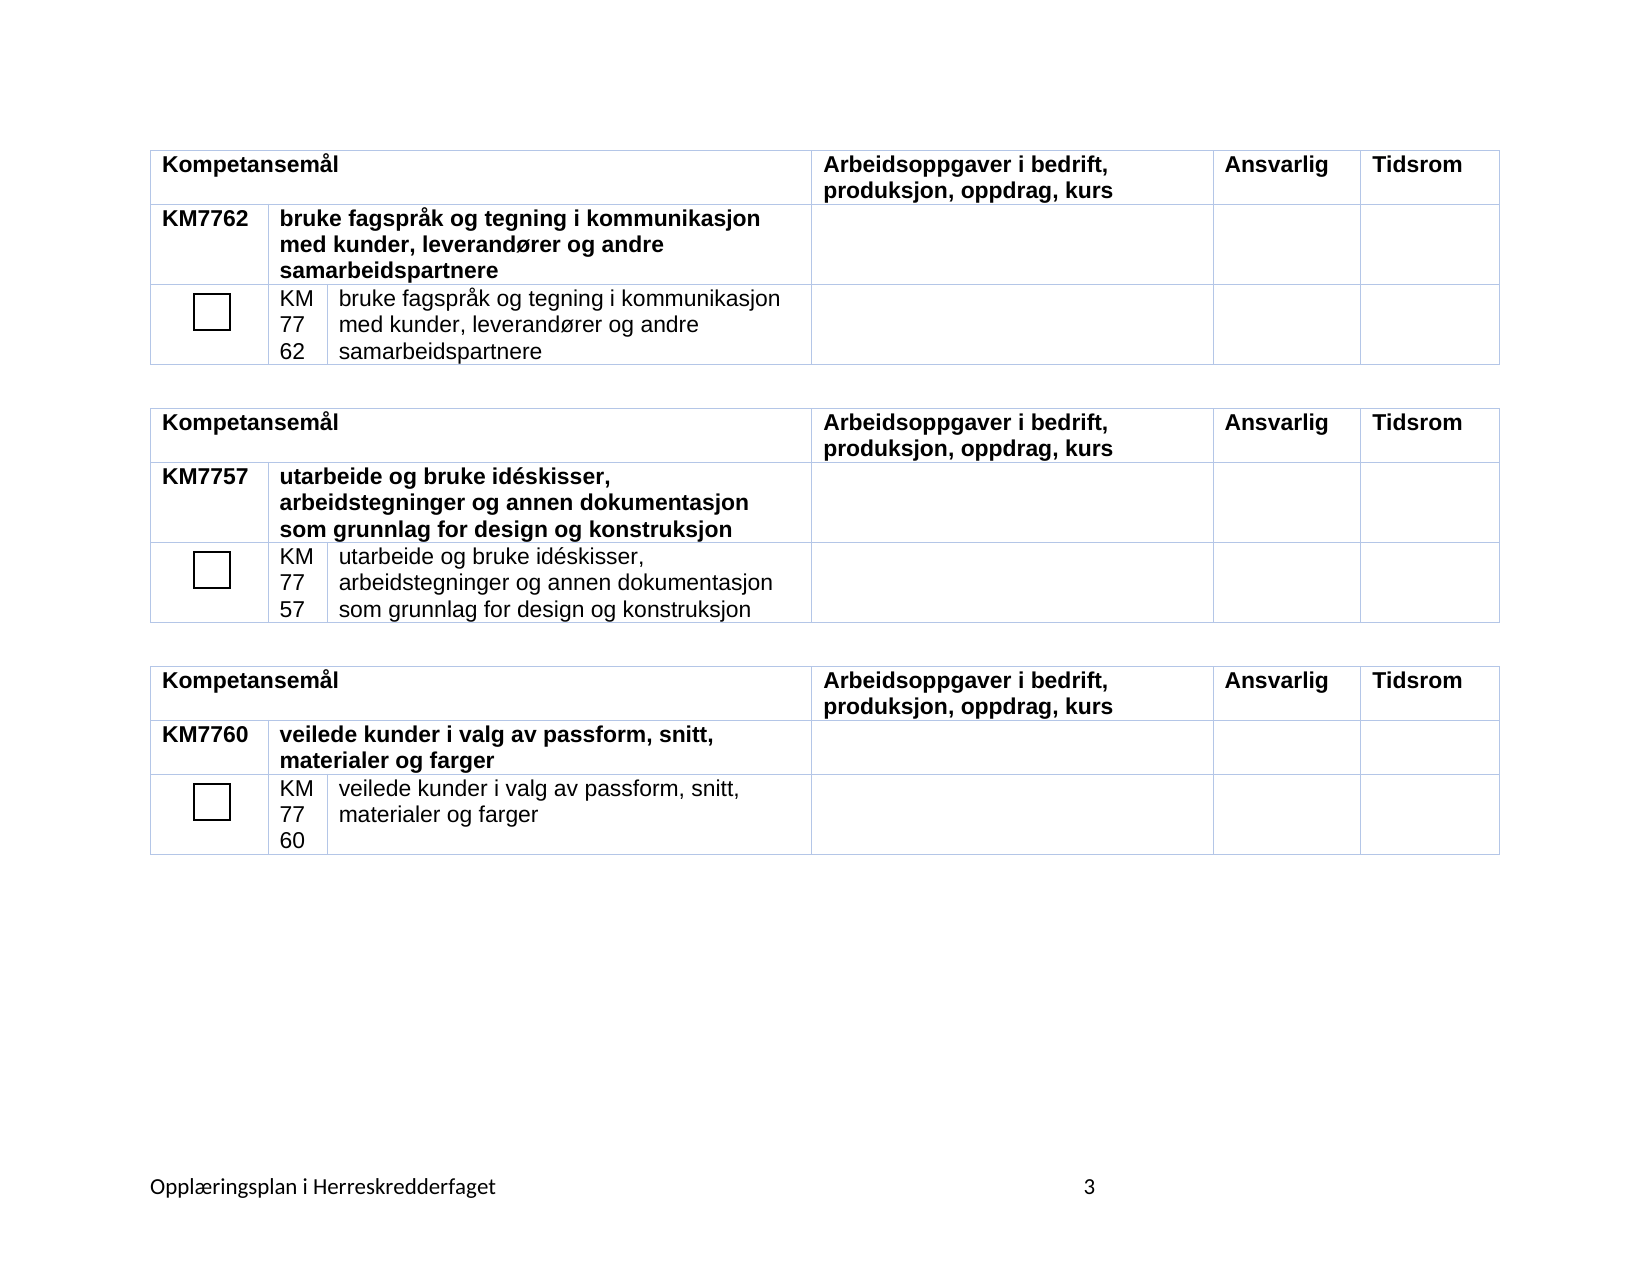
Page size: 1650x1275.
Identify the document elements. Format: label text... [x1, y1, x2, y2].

table_cell [812, 285, 1213, 364]
table_cell [812, 205, 1213, 284]
table_cell KM7757 [269, 543, 327, 622]
table_cell [1361, 205, 1499, 284]
table_cell [1361, 721, 1499, 773]
table_cell KM7762 [269, 285, 327, 364]
table_header Kompetansemål [151, 409, 811, 462]
table_cell utarbeide og bruke idéskisser, arbeidstegninger og annen dokumentasjon som grunnlag for design og konstruksjon [269, 463, 811, 542]
table_cell [812, 463, 1213, 542]
table_header Ansvarlig [1214, 409, 1360, 462]
table_cell [1361, 285, 1499, 364]
table_header Kompetansemål [151, 151, 811, 204]
table_cell [812, 775, 1213, 854]
table_header Arbeidsoppgaver i bedrift, produksjon, oppdrag, kurs [812, 409, 1213, 462]
table_cell KM7757 [151, 463, 268, 542]
table_cell [151, 775, 268, 854]
table_cell [1361, 543, 1499, 622]
table_cell [1361, 463, 1499, 542]
table_cell bruke fagspråk og tegning i kommunikasjon med kunder, leverandører og andre samarbeidspartnere [328, 285, 811, 364]
table_cell veilede kunder i valg av passform, snitt, materialer og farger [328, 775, 811, 854]
table_cell [1214, 543, 1360, 622]
table_header Tidsrom [1361, 151, 1499, 204]
table_cell [812, 721, 1213, 773]
table_cell KM7762 [151, 205, 268, 284]
table_cell [1214, 463, 1360, 542]
table_header Tidsrom [1361, 667, 1499, 720]
table_cell bruke fagspråk og tegning i kommunikasjon med kunder, leverandører og andre samarbeidspartnere [269, 205, 811, 284]
table_cell [1214, 205, 1360, 284]
table_cell [1361, 775, 1499, 854]
table_cell utarbeide og bruke idéskisser, arbeidstegninger og annen dokumentasjon som grunnlag for design og konstruksjon [328, 543, 811, 622]
table_header Arbeidsoppgaver i bedrift, produksjon, oppdrag, kurs [812, 151, 1213, 204]
table_header Kompetansemål [151, 667, 811, 720]
table_cell KM7760 [151, 721, 268, 773]
table_cell [1214, 775, 1360, 854]
table_cell veilede kunder i valg av passform, snitt, materialer og farger [269, 721, 811, 773]
table_header Ansvarlig [1214, 151, 1360, 204]
table_cell [151, 543, 268, 622]
table_cell [1214, 721, 1360, 773]
table_cell [151, 285, 268, 364]
table_header Tidsrom [1361, 409, 1499, 462]
table_cell KM7760 [269, 775, 327, 854]
table_cell [812, 543, 1213, 622]
table_header Ansvarlig [1214, 667, 1360, 720]
table_cell [1214, 285, 1360, 364]
table_header Arbeidsoppgaver i bedrift, produksjon, oppdrag, kurs [812, 667, 1213, 720]
